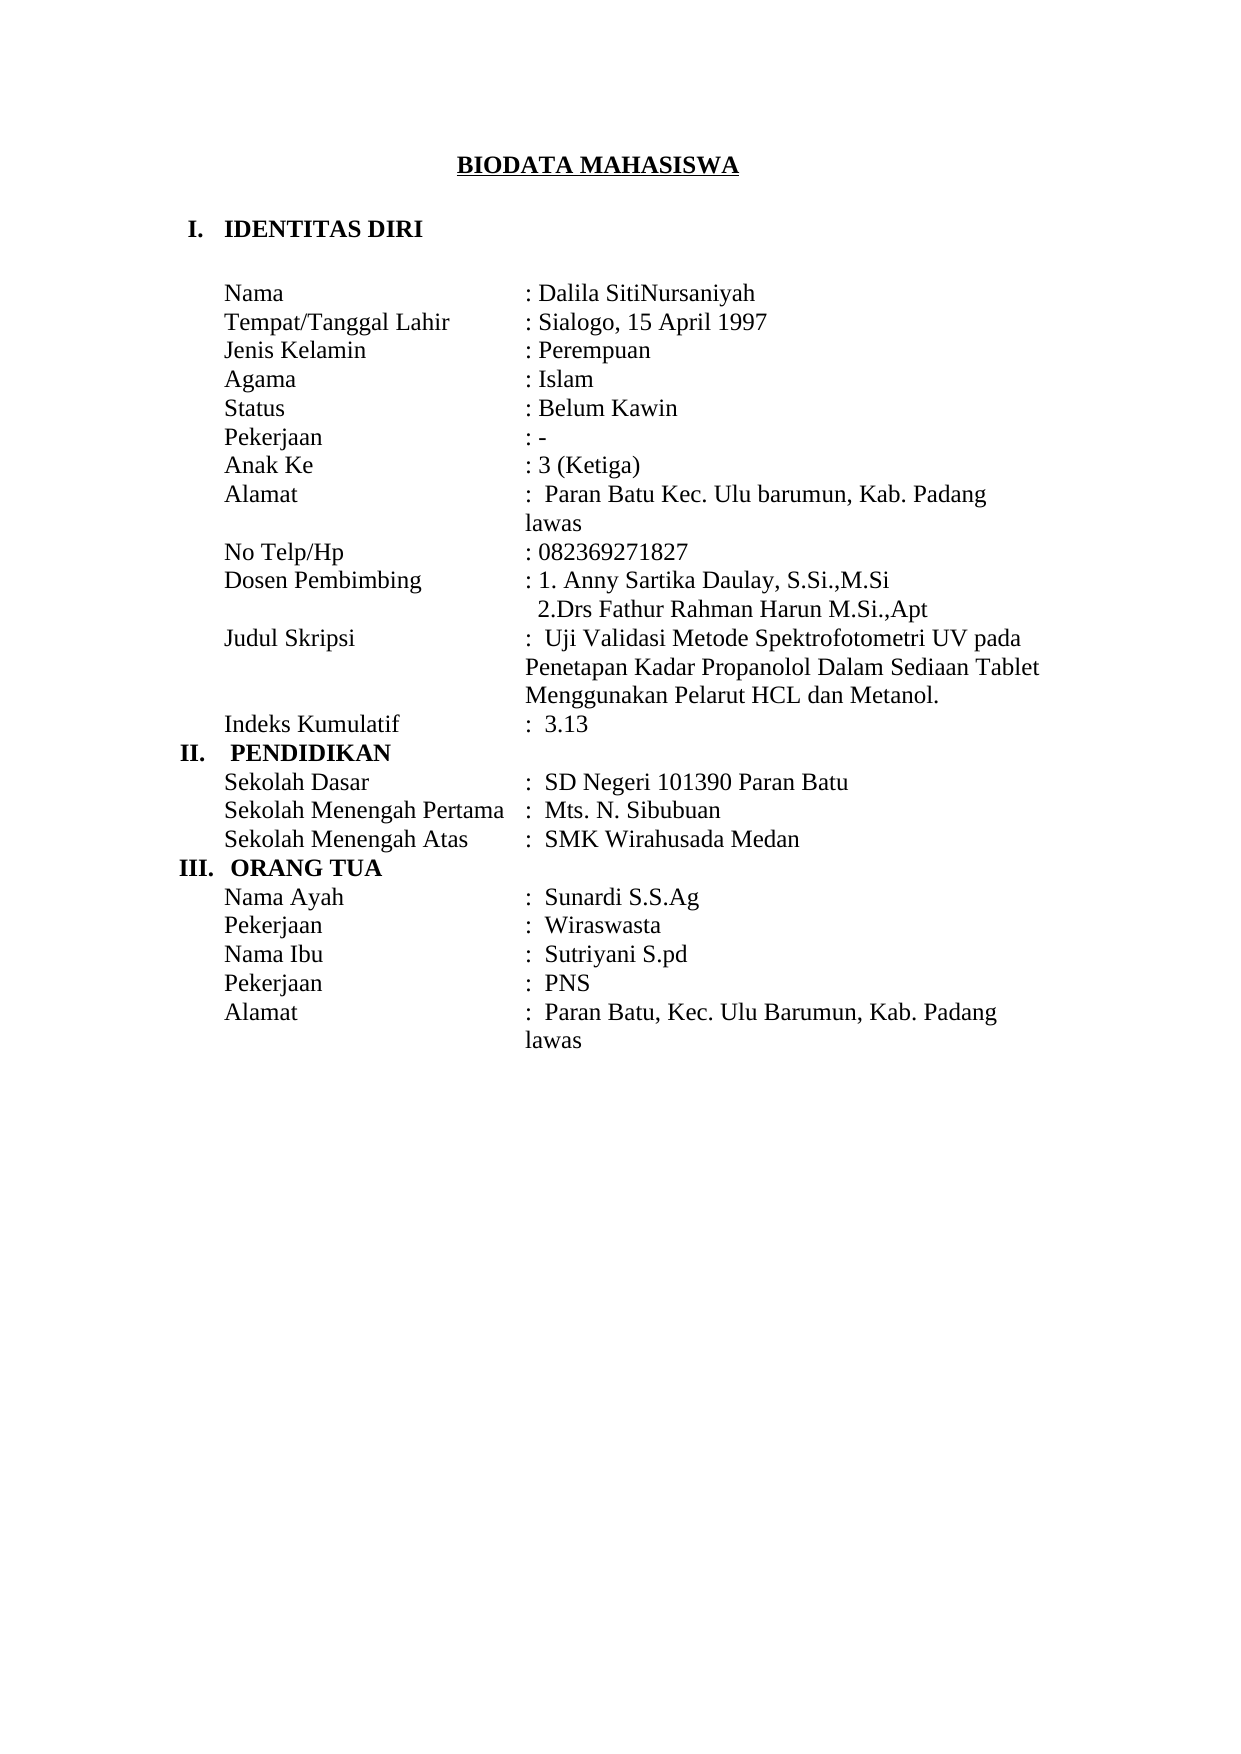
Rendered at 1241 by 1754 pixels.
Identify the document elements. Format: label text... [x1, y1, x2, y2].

text Dosen Pembimbing : 1. Anny Sartika Daulay, S.Si.,M.Si 2.Drs Fathur Rahman Harun M.Si.,Apt [224, 565, 1046, 623]
text Agama : Islam [224, 364, 1046, 393]
text Alamat : Paran Batu, Kec. Ulu Barumun, Kab. Padang lawas [224, 997, 1046, 1083]
text Alamat : Paran Batu Kec. Ulu barumun, Kab. Padang lawas [224, 479, 1046, 537]
text Nama : Dalila SitiNursaniyah [224, 278, 1046, 307]
list PENDIDIKAN [179, 738, 1046, 767]
text No Telp/Hp : 082369271827 [224, 537, 1046, 565]
text Tempat/Tanggal Lahir : Sialogo, 15 April 1997 [224, 307, 1046, 335]
text Anak Ke : 3 (Ketiga) [224, 450, 1046, 479]
text Sekolah Menengah Pertama : Mts. N. Sibubuan [224, 795, 1046, 824]
list IDENTITAS DIRI [187, 214, 1046, 243]
text Sekolah Dasar : SD Negeri 101390 Paran Batu [224, 767, 1046, 795]
text Nama Ayah : Sunardi S.S.Ag [224, 882, 1046, 910]
text Pekerjaan : - [224, 422, 1046, 450]
text Status : Belum Kawin [224, 393, 1046, 422]
text Judul Skripsi : Uji Validasi Metode Spektrofotometri UV pada Penetapan Kadar Propanolol Dalam Sediaan Tablet Menggunakan Pelarut HCL dan Metanol. [224, 623, 1046, 709]
text Pekerjaan : Wiraswasta [224, 910, 1046, 939]
text Jenis Kelamin : Perempuan [224, 335, 1046, 364]
text Sekolah Menengah Atas : SMK Wirahusada Medan [224, 824, 1046, 853]
text Pekerjaan : PNS [224, 968, 1046, 997]
text Indeks Kumulatif : 3.13 [224, 709, 1046, 738]
text Nama Ibu : Sutriyani S.pd [224, 939, 1046, 968]
list ORANG TUA [178, 853, 1046, 882]
text BIODATA MAHASISWA [150, 150, 1046, 179]
